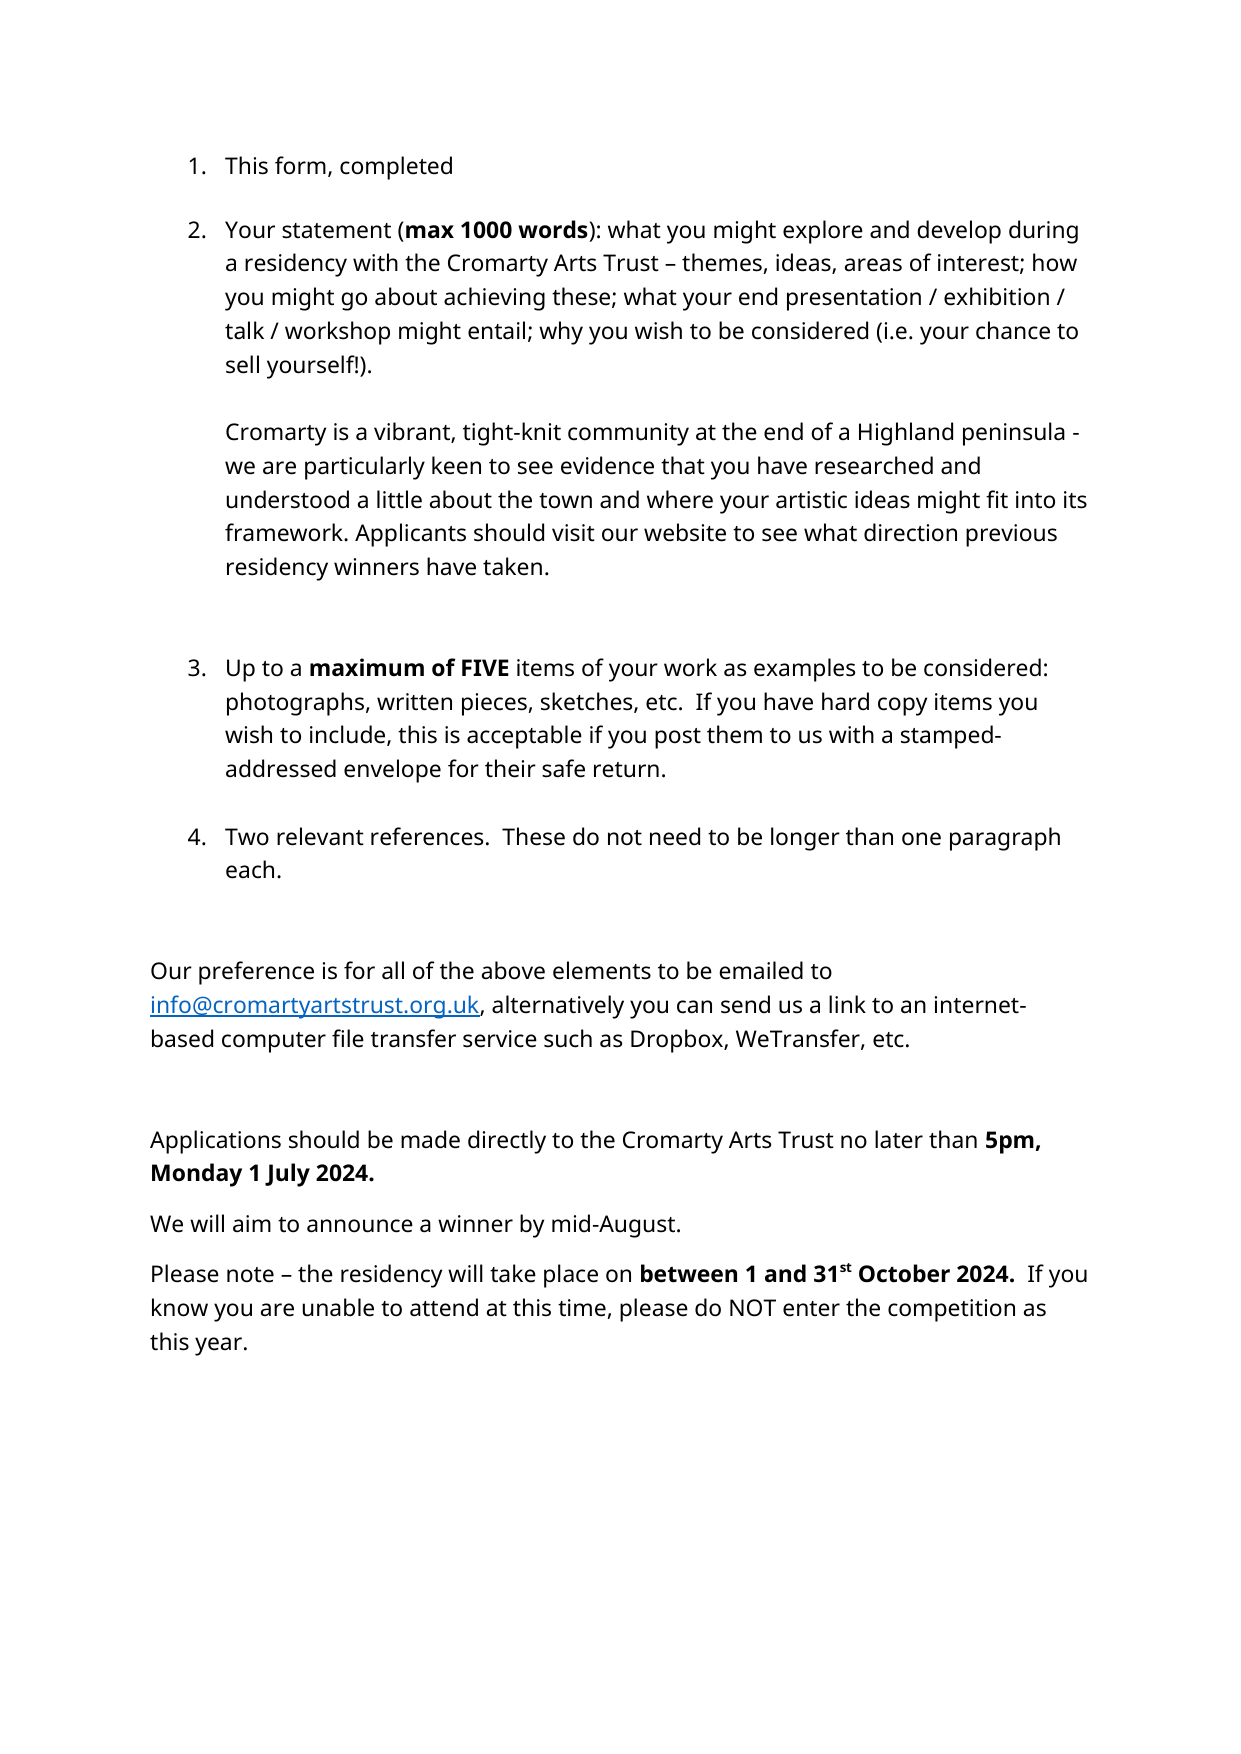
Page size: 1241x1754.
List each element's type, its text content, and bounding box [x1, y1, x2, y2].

list Two relevant references. These do not need to be longer than one paragraph each. [187, 821, 1090, 886]
text We will aim to announce a winner by mid-August. [150, 1208, 1090, 1239]
list Up to a maximum of FIVE items of your work as examples to be considered: photographs, written pieces, sketches, etc. If you have hard copy items you wish to include, this is acceptable if you post them to us with a stamped-addressed envelope for their safe return. [187, 652, 1090, 784]
text Applications should be made directly to the Cromarty Arts Trust no later than 5pm, Monday 1 July 2024. [150, 1124, 1090, 1189]
list This form, completed [187, 150, 1090, 211]
text Please note – the residency will take place on between 1 and 31st October 2024. If you know you are unable to attend at this time, please do NOT enter the competition as this year. [150, 1258, 1090, 1357]
list Your statement (max 1000 words): what you might explore and develop during a residency with the Cromarty Arts Trust – themes, ideas, areas of interest; how you might go about achieving these; what your end presentation / exhibition / talk / workshop might entail; why you wish to be considered (i.e. your chance to sell yourself!). Cromarty is a vibrant, tight-knit community at the end of a Highland peninsula - we are particularly keen to see evidence that you have researched and understood a little about the town and where your artistic ideas might fit into its framework. Applicants should visit our website to see what direction previous residency winners have taken. [187, 214, 1090, 582]
text Our preference is for all of the above elements to be emailed to info@cromartyartstrust.org.uk, alternatively you can send us a link to an internet-based computer file transfer service such as Dropbox, WeTransfer, etc. [150, 955, 1090, 1054]
